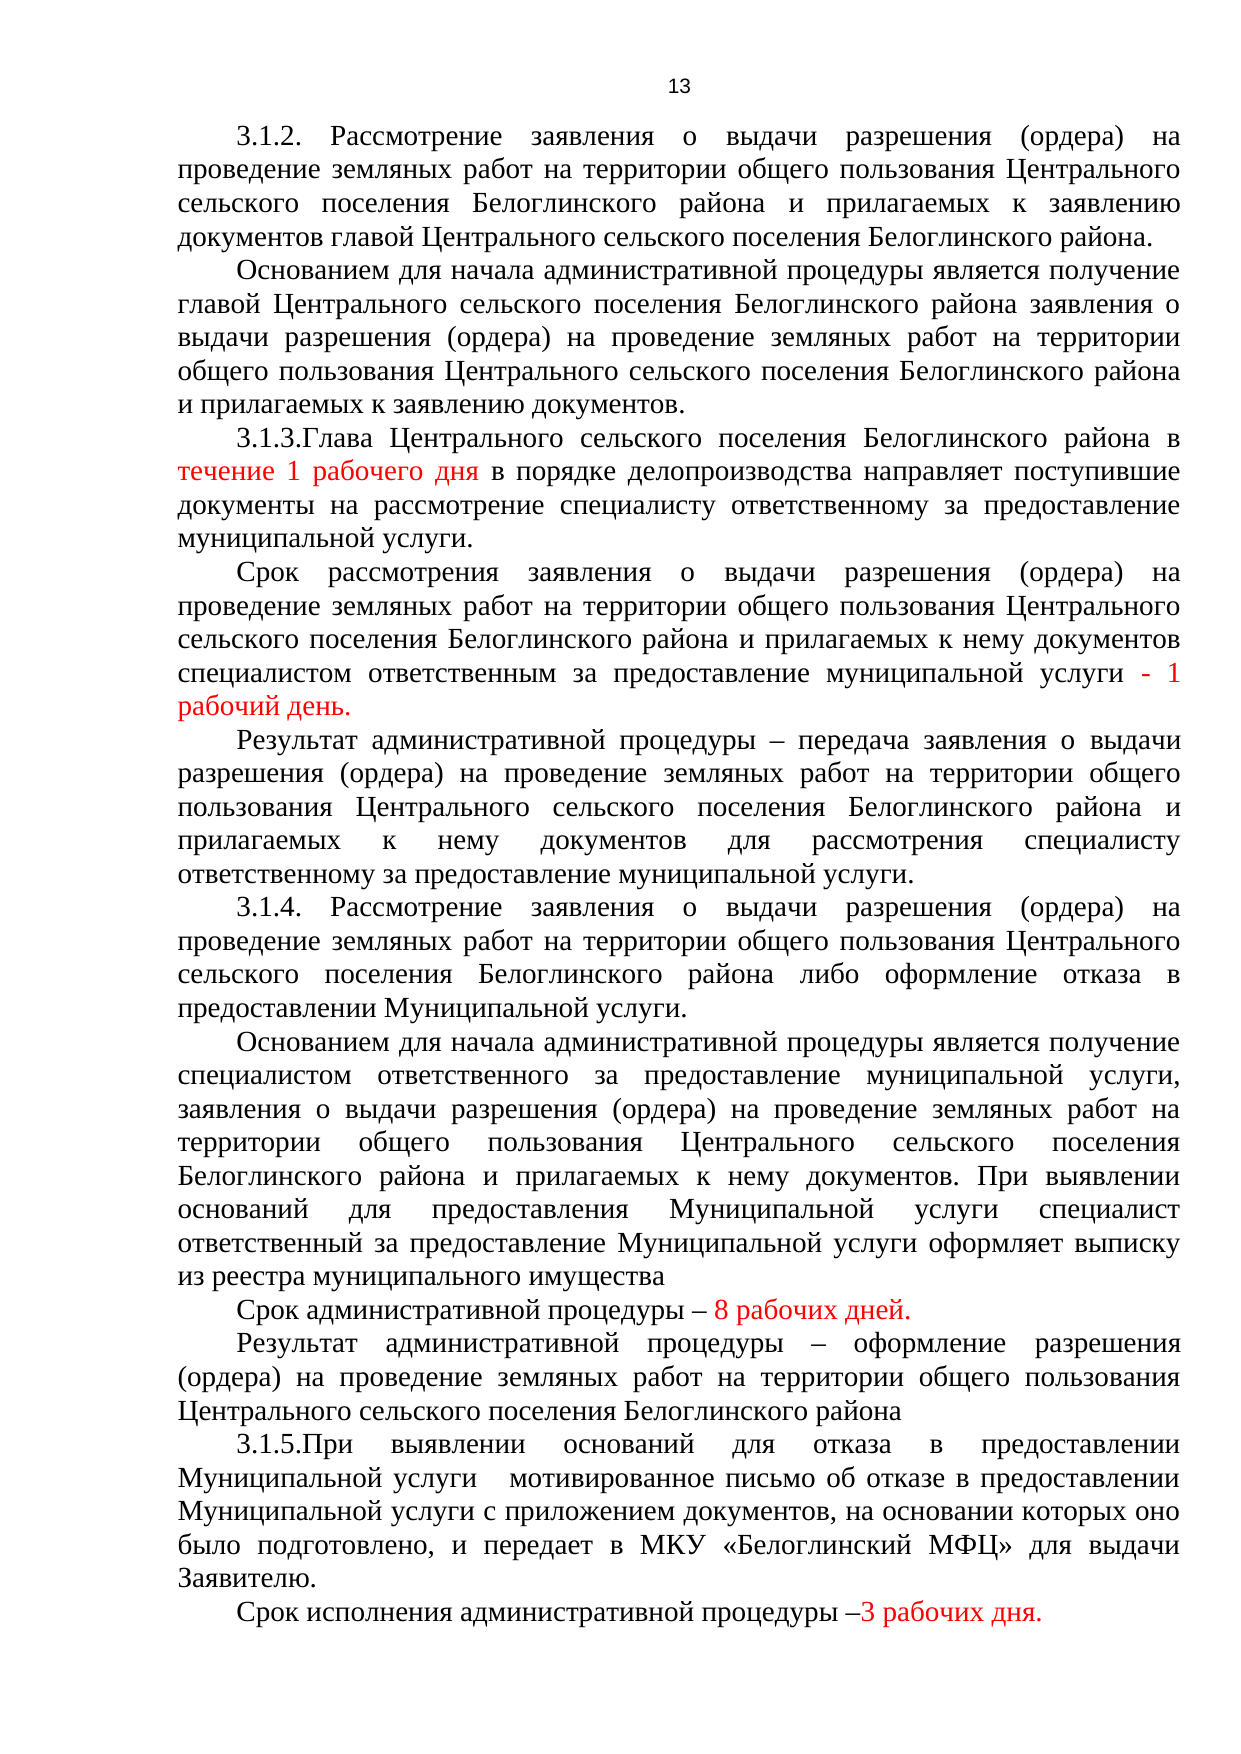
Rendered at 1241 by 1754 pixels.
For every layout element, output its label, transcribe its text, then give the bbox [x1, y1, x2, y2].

text 3.1.2. Рассмотрение заявления о выдачи разрешения (ордера) на проведение земляных работ на территории общего пользования Центрального сельского поселения Белоглинского района и прилагаемых к заявлению документов главой Центрального сельского поселения Белоглинского района. [177, 118, 1181, 252]
text 3.1.3.Глава Центрального сельского поселения Белоглинского района в течение 1 рабочего дня в порядке делопроизводства направляет поступившие документы на рассмотрение специалисту ответственному за предоставление муниципальной услуги. [177, 420, 1181, 554]
text Основанием для начала административной процедуры является получение главой Центрального сельского поселения Белоглинского района заявления о выдачи разрешения (ордера) на проведение земляных работ на территории общего пользования Центрального сельского поселения Белоглинского района и прилагаемых к заявлению документов. [177, 252, 1181, 420]
text Срок рассмотрения заявления о выдачи разрешения (ордера) на проведение земляных работ на территории общего пользования Центрального сельского поселения Белоглинского района и прилагаемых к нему документов специалистом ответственным за предоставление муниципальной услуги - 1 рабочий день. [177, 554, 1181, 722]
text Результат административной процедуры – оформление разрешения (ордера) на проведение земляных работ на территории общего пользования Центрального сельского поселения Белоглинского района [177, 1326, 1181, 1426]
text Срок исполнения административной процедуры –3 рабочих дня. [177, 1594, 1181, 1627]
text Основанием для начала административной процедуры является получение специалистом ответственного за предоставление муниципальной услуги, заявления о выдачи разрешения (ордера) на проведение земляных работ на территории общего пользования Центрального сельского поселения Белоглинского района и прилагаемых к нему документов. При выявлении оснований для предоставления Муниципальной услуги специалист ответственный за предоставление Муниципальной услуги оформляет выписку из реестра муниципального имущества [177, 1024, 1181, 1292]
text 3.1.5.При выявлении оснований для отказа в предоставлении Муниципальной услуги мотивированное письмо об отказе в предоставлении Муниципальной услуги с приложением документов, на основании которых оно было подготовлено, и передает в МКУ «Белоглинский МФЦ» для выдачи Заявителю. [177, 1426, 1181, 1594]
text 3.1.4. Рассмотрение заявления о выдачи разрешения (ордера) на проведение земляных работ на территории общего пользования Центрального сельского поселения Белоглинского района либо оформление отказа в предоставлении Муниципальной услуги. [177, 889, 1181, 1024]
text Срок административной процедуры – 8 рабочих дней. [177, 1292, 1181, 1326]
text Результат административной процедуры – передача заявления о выдачи разрешения (ордера) на проведение земляных работ на территории общего пользования Центрального сельского поселения Белоглинского района и прилагаемых к нему документов для рассмотрения специалисту ответственному за предоставление муниципальной услуги. [177, 722, 1181, 889]
